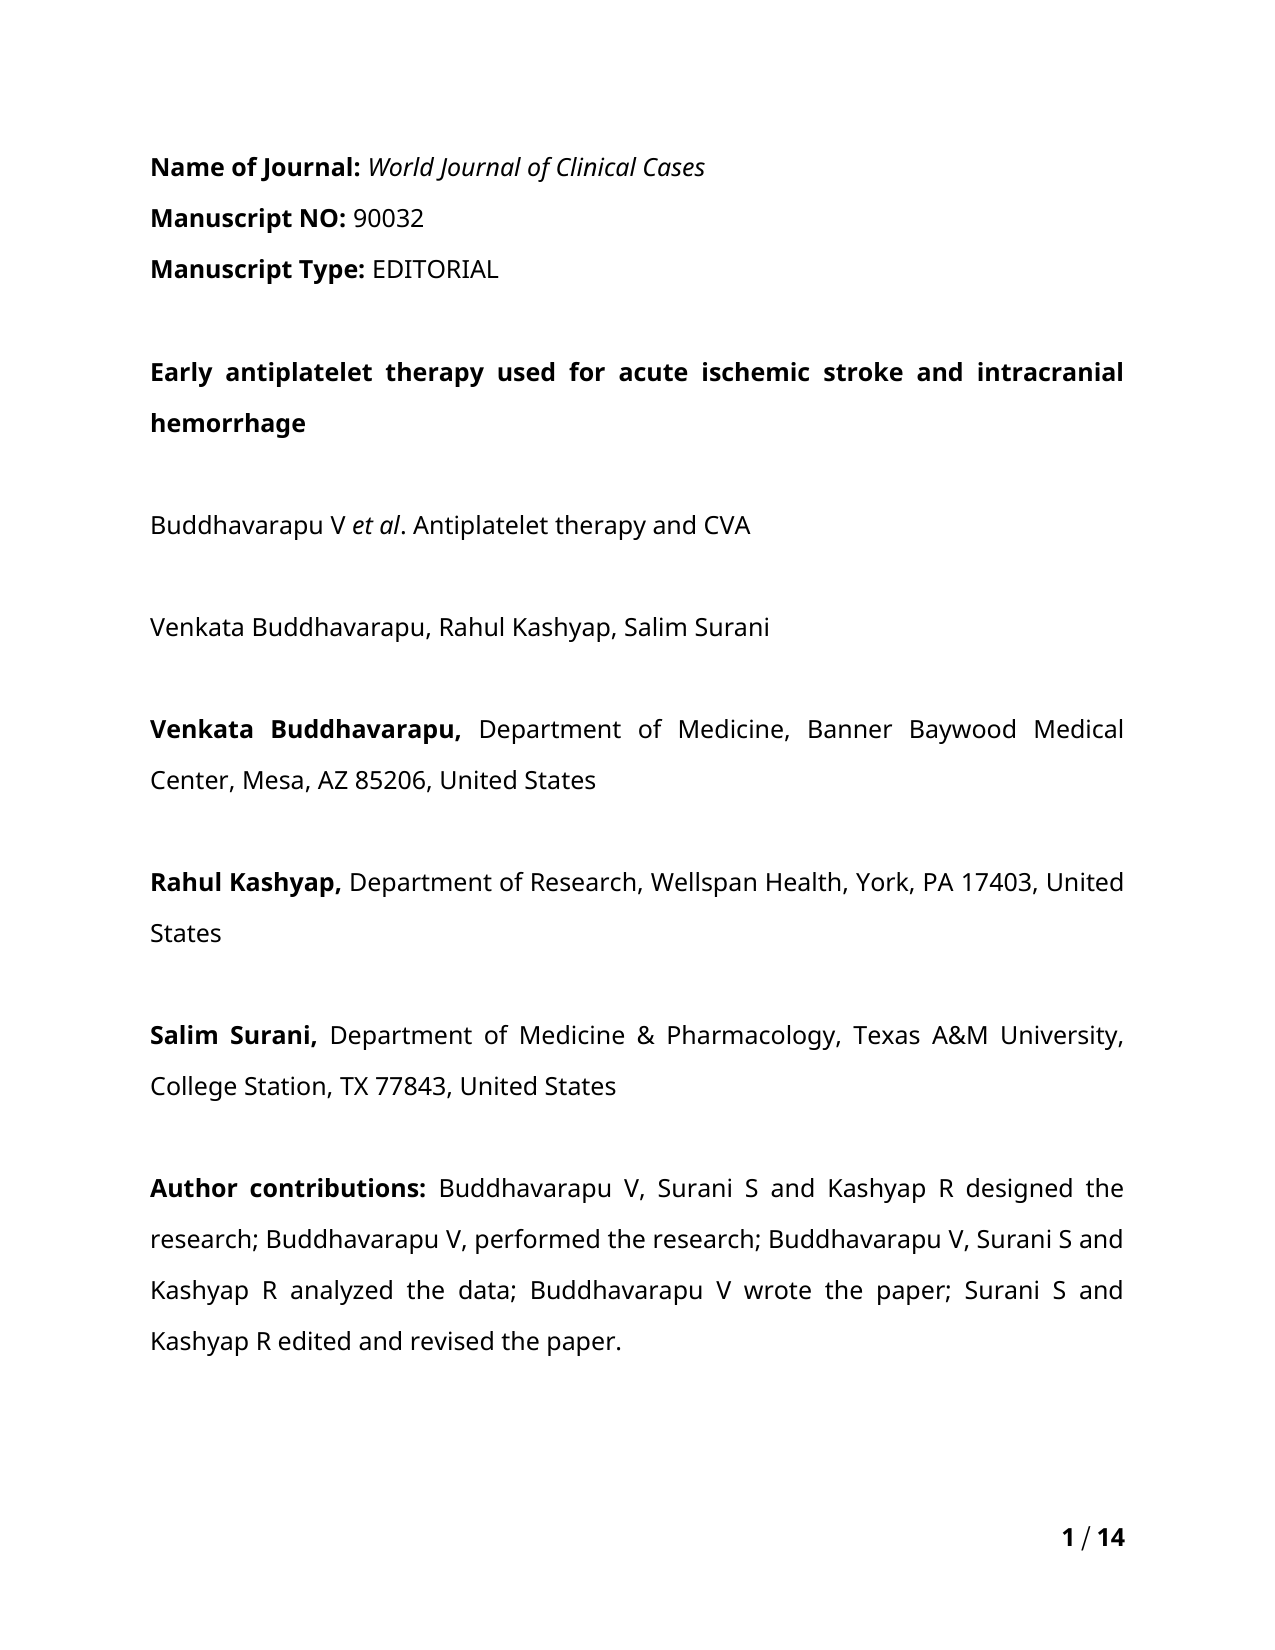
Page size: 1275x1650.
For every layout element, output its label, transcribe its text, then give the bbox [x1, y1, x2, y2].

text Buddhavarapu V et al. Antiplatelet therapy and CVA [150, 507, 1125, 541]
text Manuscript NO: 90032 [150, 201, 1125, 235]
text Author contributions: Buddhavarapu V, Surani S and Kashyap R designed the research; Buddhavarapu V, performed the research; Buddhavarapu V, Surani S and Kashyap R analyzed the data; Buddhavarapu V wrote the paper; Surani S and Kashyap R edited and revised the paper. [150, 1171, 1125, 1358]
text Name of Journal: World Journal of Clinical Cases [150, 150, 1125, 184]
text Salim Surani, Department of Medicine & Pharmacology, Texas A&M University, College Station, TX 77843, United States [150, 1018, 1125, 1103]
text Venkata Buddhavarapu, Rahul Kashyap, Salim Surani [150, 609, 1125, 643]
text Early antiplatelet therapy used for acute ischemic stroke and intracranial hemorrhage [150, 354, 1125, 439]
text Venkata Buddhavarapu, Department of Medicine, Banner Baywood Medical Center, Mesa, AZ 85206, United States [150, 711, 1125, 797]
text Rahul Kashyap, Department of Research, Wellspan Health, York, PA 17403, United States [150, 864, 1125, 950]
text Manuscript Type: EDITORIAL [150, 252, 1125, 286]
